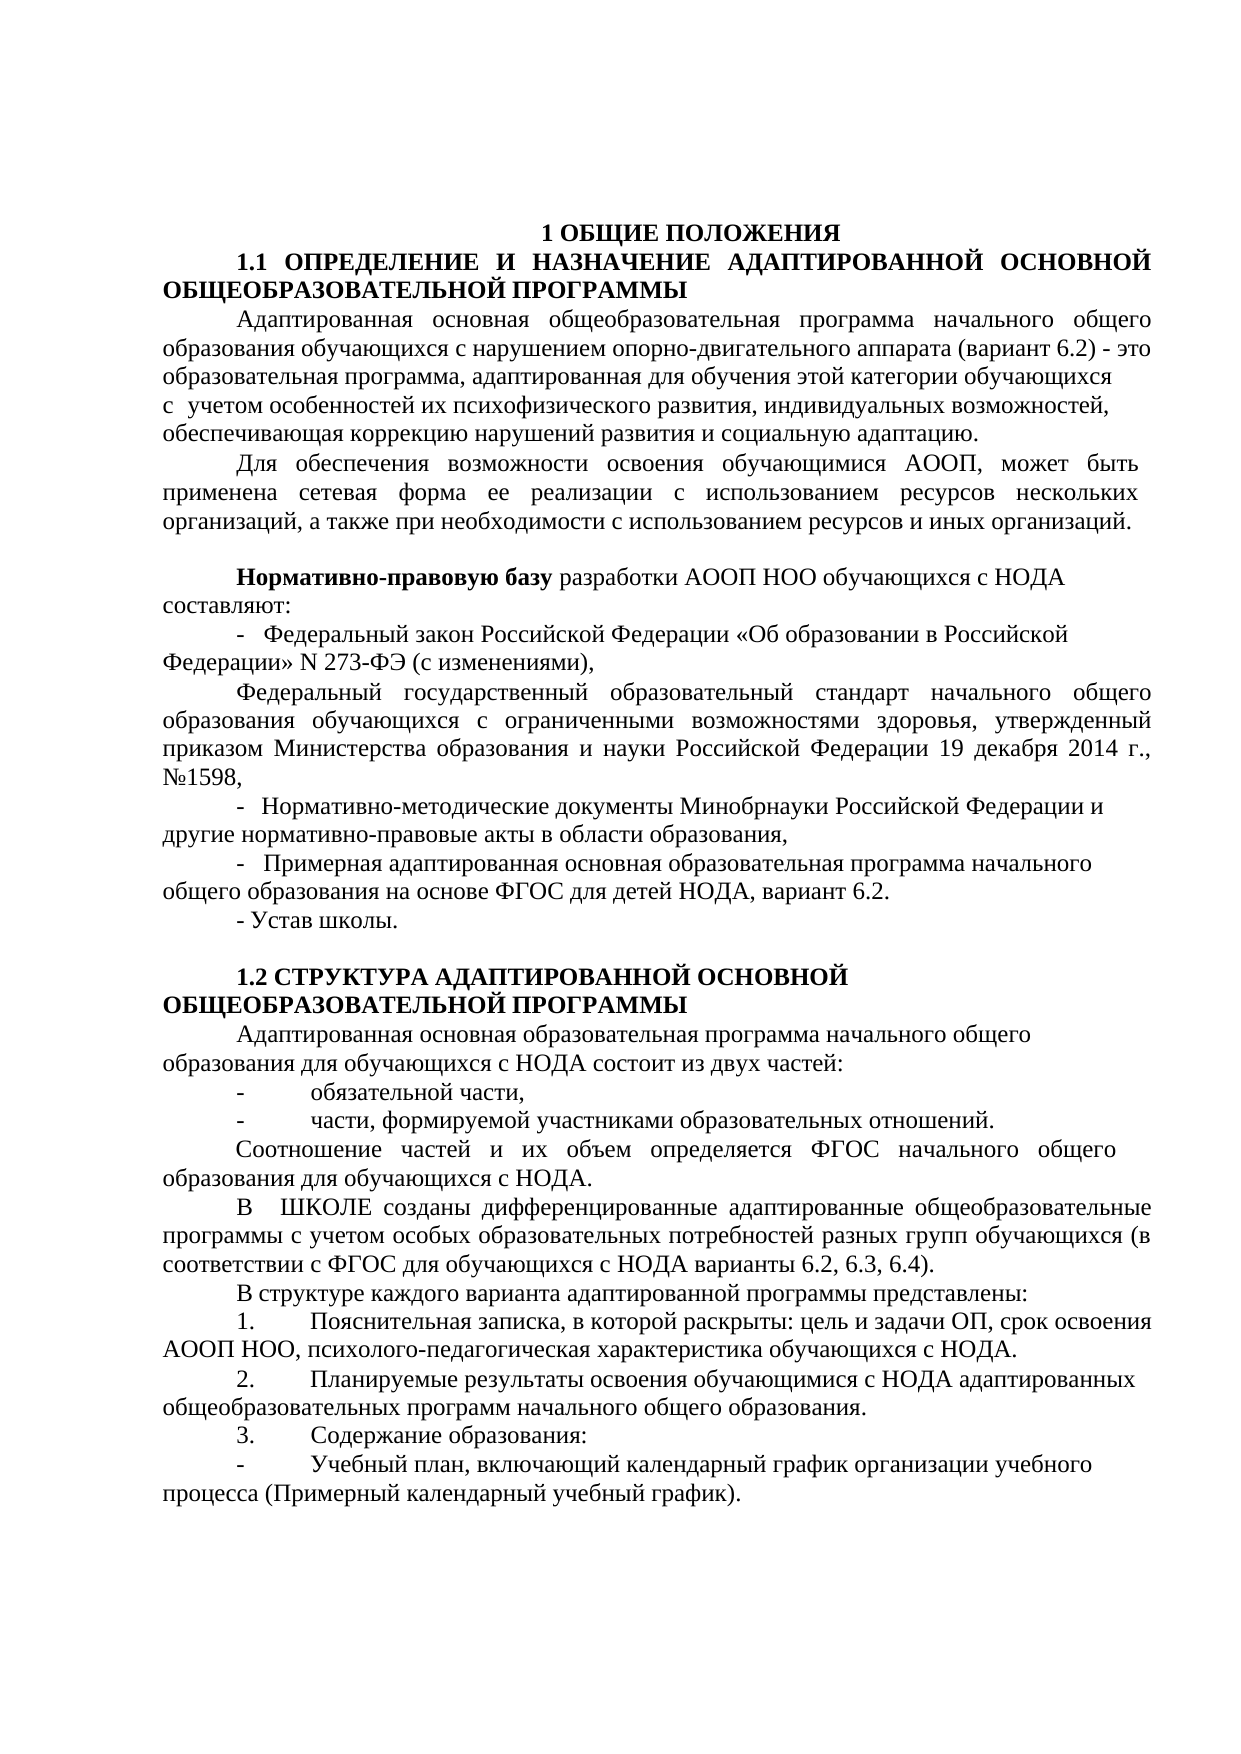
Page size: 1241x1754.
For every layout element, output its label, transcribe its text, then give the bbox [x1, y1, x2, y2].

list Содержание образования: [236, 1421, 1152, 1449]
text Адаптированная основная образовательная программа начального общего образования для обучающихся с НОДА состоит из двух частей: [162, 1021, 1152, 1076]
list ШКОЛЕ созданы дифференцированные адаптированные общеобразовательные программы с учетом особых образовательных потребностей разных групп обучающихся (в соответствии с ФГОС для обучающихся с НОДА варианты 6.2, 6.3, 6.4). [162, 1193, 1152, 1277]
text Соотношение частей и их объем определяется ФГОС начального общего [235, 1134, 1152, 1163]
list обязательной части, [236, 1077, 1152, 1105]
text Нормативно-правовую базу разработки АООП НОО обучающихся с НОДА составляют: [162, 563, 1152, 619]
text Адаптированная основная общеобразовательная программа начального общего образования обучающихся с нарушением опорно-двигательного аппарата (вариант 6.2) - это образовательная программа, адаптированная для обучения этой категории обучающихся [162, 305, 1152, 390]
text Федеральный государственный образовательный стандарт начального общего образования обучающихся с ограниченными возможностями здоровья, утвержденный приказом Министерства образования и науки Российской Федерации 19 декабря 2014 г., №1598, [162, 678, 1152, 790]
text 1.2 СТРУКТУРА АДАПТИРОВАННОЙ ОСНОВНОЙ ОБЩЕОБРАЗОВАТЕЛЬНОЙ ПРОГРАММЫ [162, 963, 1152, 1019]
text 1 ОБЩИЕ ПОЛОЖЕНИЯ [150, 218, 1231, 247]
list Примерная адаптированная основная образовательная программа начального общего образования на основе ФГОС для детей НОДА, вариант 6.2. [162, 849, 1152, 905]
list Учебный план, включающий календарный график организации учебного процесса (Примерный календарный учебный график). [162, 1451, 1152, 1506]
text Для обеспечения возможности освоения обучающимися АООП, может быть применена сетевая форма ее реализации с использованием ресурсов нескольких организаций, а также при необходимости с использованием ресурсов и иных организаций. [162, 448, 1139, 535]
text образования для обучающихся с НОДА. [162, 1163, 1152, 1192]
list Федеральный закон Российской Федерации «Об образовании в Российской Федерации» N 273-ФЭ (с изменениями), [162, 621, 1152, 676]
list части, формируемой участниками образовательных отношений. [236, 1105, 1152, 1134]
list Планируемые результаты освоения обучающимися с НОДА адаптированных общеобразовательных программ начального общего образования. [162, 1365, 1150, 1421]
list Устав школы. [236, 905, 1152, 933]
list учетом особенностей их психофизического развития, индивидуальных возможностей, обеспечивающая коррекцию нарушений развития и социальную адаптацию. [162, 391, 1152, 447]
list Нормативно-методические документы Минобрнауки Российской Федерации и другие нормативно-правовые акты в области образования, [162, 792, 1152, 848]
text 1.1 ОПРЕДЕЛЕНИЕ И НАЗНАЧЕНИЕ АДАПТИРОВАННОЙ ОСНОВНОЙ ОБЩЕОБРАЗОВАТЕЛЬНОЙ ПРОГРАММЫ [162, 248, 1152, 304]
list структуре каждого варианта адаптированной программы представлены: [236, 1278, 1152, 1306]
list Пояснительная записка, в которой раскрыты: цель и задачи ОП, срок освоения АООП НОО, психолого-педагогическая характеристика обучающихся с НОДА. [162, 1308, 1152, 1363]
